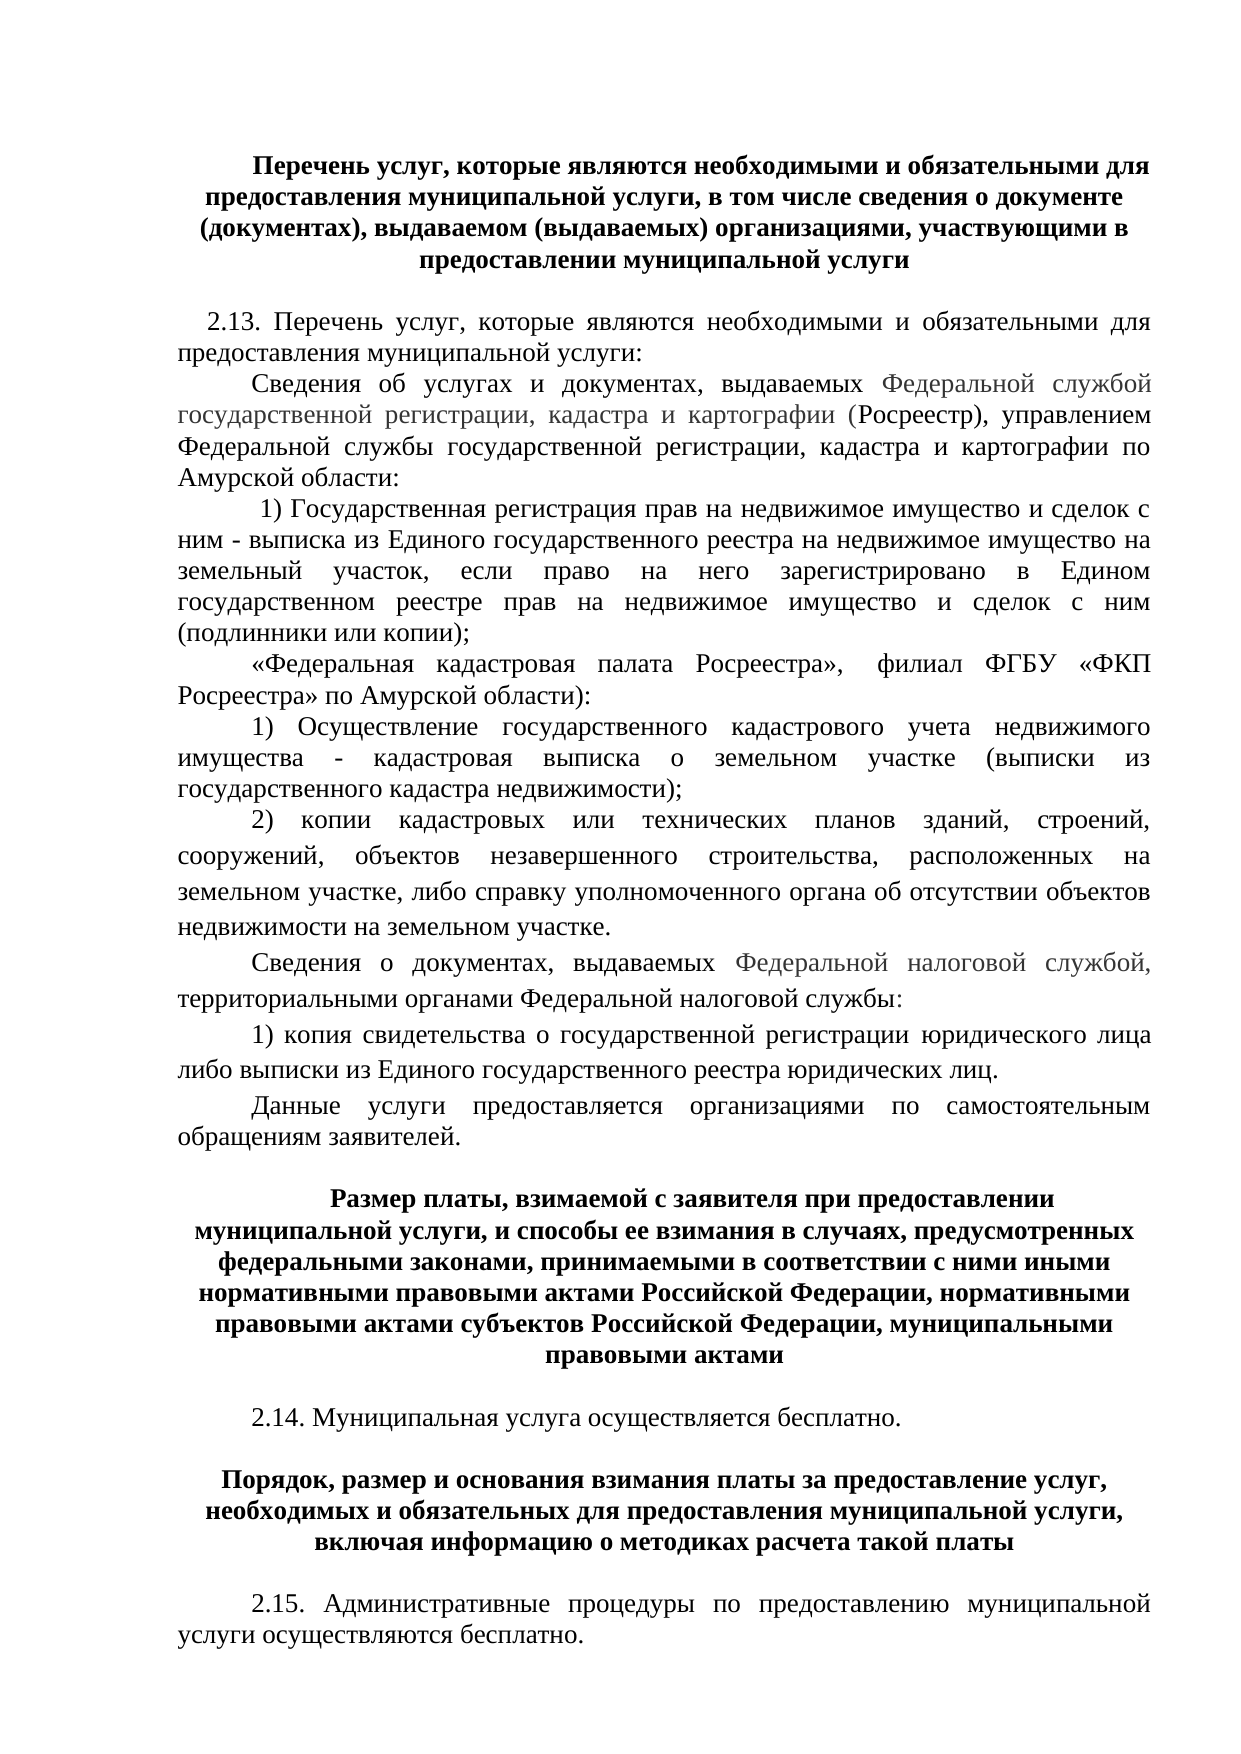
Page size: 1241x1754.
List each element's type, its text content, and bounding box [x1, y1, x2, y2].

text Данные услуги предоставляется организациями по самостоятельным обращениям заявителей. [177, 1089, 1152, 1151]
text 2.13. Перечень услуг, которые являются необходимыми и обязательными для предоставления муниципальной услуги: [177, 305, 1152, 367]
text 1) Осуществление государственного кадастрового учета недвижимого имущества - кадастровая выписка о земельном участке (выписки из государственного кадастра недвижимости); [177, 710, 1152, 803]
text Перечень услуг, которые являются необходимыми и обязательными для предоставления муниципальной услуги, в том числе сведения о документе (документах), выдаваемом (выдаваемых) организациями, участвующими в предоставлении муниципальной услуги [177, 149, 1152, 274]
text 2.14. Муниципальная услуга осуществляется бесплатно. [177, 1401, 1152, 1432]
text Сведения об услугах и документах, выдаваемых Федеральной службой государственной регистрации, кадастра и картографии (Росреестр), управлением Федеральной службы государственной регистрации, кадастра и картографии по Амурской области: [177, 367, 1152, 492]
text 2.15. Административные процедуры по предоставлению муниципальной услуги осуществляются бесплатно. [177, 1587, 1152, 1650]
text Размер платы, взимаемой с заявителя при предоставлении муниципальной услуги, и способы ее взимания в случаях, предусмотренных федеральными законами, принимаемыми в соответствии с ними иными нормативными правовыми актами Российской Федерации, нормативными правовыми актами субъектов Российской Федерации, муниципальными правовыми актами [177, 1183, 1152, 1369]
text Сведения о документах, выдаваемых Федеральной налоговой службой, территориальными органами Федеральной налоговой службы: [177, 946, 1152, 1013]
text «Федеральная кадастровая палата Росреестра», филиал ФГБУ «ФКП Росреестра» по Амурской области): [177, 648, 1152, 710]
text 1) Государственная регистрация прав на недвижимое имущество и сделок с ним - выписка из Единого государственного реестра на недвижимое имущество на земельный участок, если право на него зарегистрировано в Едином государственном реестре прав на недвижимое имущество и сделок с ним (подлинники или копии); [177, 492, 1152, 648]
text 1) копия свидетельства о государственной регистрации юридического лица либо выписки из Единого государственного реестра юридических лиц. [177, 1018, 1152, 1084]
text 2) копии кадастровых или технических планов зданий, строений, сооружений, объектов незавершенного строительства, расположенных на земельном участке, либо справку уполномоченного органа об отсутствии объектов недвижимости на земельном участке. [177, 803, 1152, 942]
text Порядок, размер и основания взимания платы за предоставление услуг, необходимых и обязательных для предоставления муниципальной услуги, включая информацию о методиках расчета такой платы [177, 1463, 1152, 1556]
